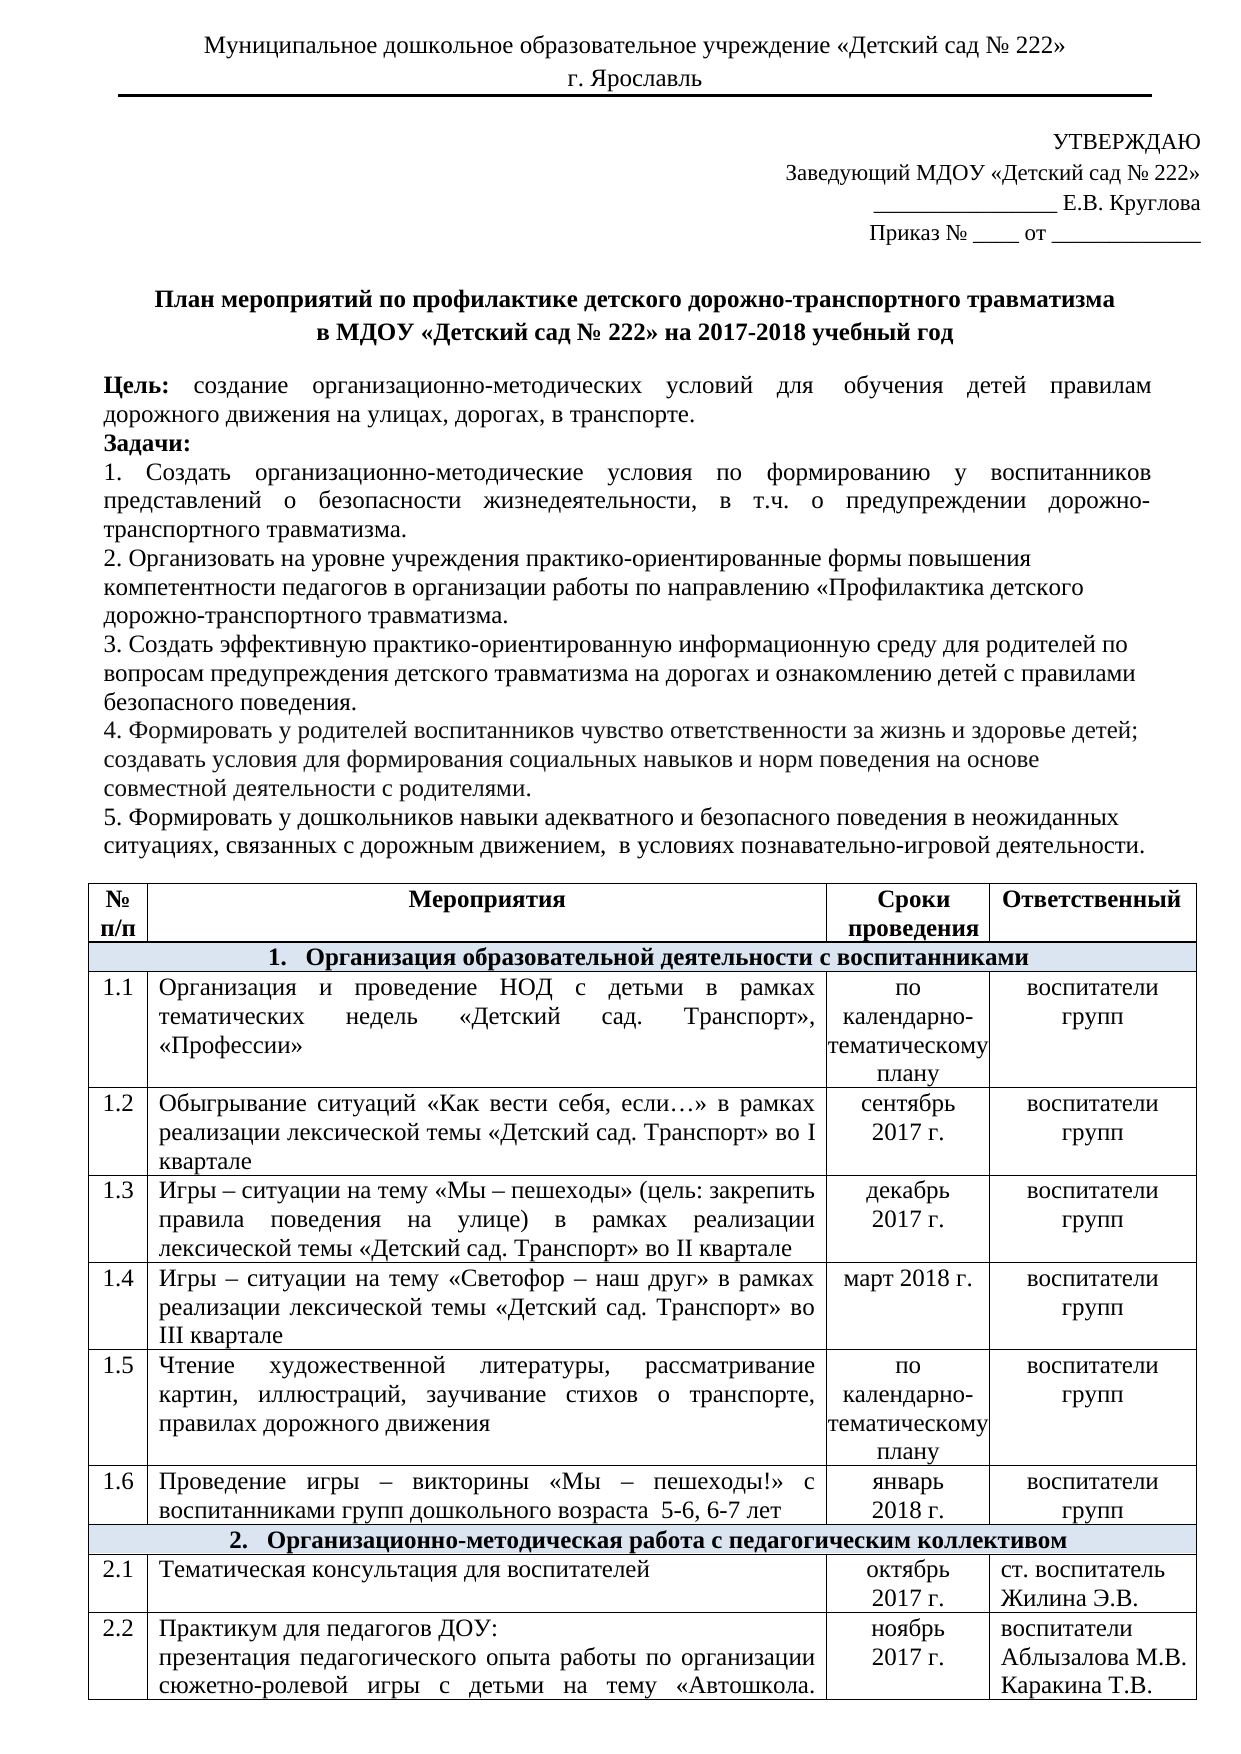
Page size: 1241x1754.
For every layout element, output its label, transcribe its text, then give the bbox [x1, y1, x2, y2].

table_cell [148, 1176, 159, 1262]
table_cell воспитатели групп [990, 1176, 1196, 1262]
text 1. Создать организационно-методические условия по формированию у воспитанников представлений о безопасности жизнедеятельности, в т.ч. о предупреждении дорожно-транспортного травматизма. [103, 457, 1152, 543]
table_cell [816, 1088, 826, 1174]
text 3. Создать эффективную практико-ориентированную информационную среду для родителей по вопросам предупреждения детского травматизма на дорогах и ознакомлению детей с правилами безопасного поведения. 4. Формировать у родителей воспитанников чувство ответственности за жизнь и здоровье детей; создавать условия для формирования социальных навыков и норм поведения на основе совместной деятельности с родителями. 5. Формировать у дошкольников навыки адекватного и безопасного поведения в неожиданных ситуациях, связанных с дорожным движением, в условиях познавательно-игровой деятельности. [103, 629, 1152, 859]
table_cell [148, 1613, 826, 1699]
table_cell воспитатели групп [990, 1466, 1196, 1524]
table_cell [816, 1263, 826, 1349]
table_header № п/п [89, 884, 147, 941]
table_cell Организация и проведение НОД с детьми в рамках тематических недель «Детский сад. Транспорт», «Профессии» [148, 972, 826, 1087]
table_cell 1.2 [89, 1088, 147, 1174]
text 2. Организовать на уровне учреждения практико-ориентированные формы повышения компетентности педагогов в организации работы по направлению «Профилактика детского дорожно-транспортного травматизма. [103, 543, 1152, 629]
table_header Ответственный [990, 884, 1196, 941]
table_cell Тематическая консультация для воспитателей [148, 1555, 826, 1612]
text Цель: создание организационно-методических условий для обучения детей правилам дорожного движения на улицах, дорогах, в транспорте. [103, 371, 1152, 428]
text План мероприятий по профилактике детского дорожно-транспортного травматизма в МДОУ «Детский сад № 222» на 2017-2018 учебный год [118, 284, 1152, 346]
table_cell Проведение игры – викторины «Мы – пешеходы!» с воспитанниками групп дошкольного возраста 5-6, 6-7 лет [148, 1466, 826, 1524]
table_cell январь 2018 г. [827, 1466, 989, 1524]
table_header Мероприятия [148, 884, 826, 941]
table_cell 1.5 [89, 1350, 147, 1465]
table_cell воспитатели групп [990, 1263, 1196, 1349]
table_cell октябрь 2017 г. [827, 1555, 989, 1612]
table_cell Организационно-методическая работа с педагогическим коллективом [89, 1525, 1196, 1553]
table_cell Организация образовательной деятельности с воспитанниками [89, 943, 1196, 971]
table_cell ноябрь 2017 г. [827, 1613, 989, 1699]
table_cell 2.1 [89, 1555, 147, 1612]
table_cell 1.1 [89, 972, 147, 1087]
table_cell по календарно-тематическому плану [827, 1350, 989, 1465]
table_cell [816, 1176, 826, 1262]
text Задачи: [103, 428, 1152, 457]
table_cell 1.3 [89, 1176, 147, 1262]
table_cell декабрь 2017 г. [827, 1176, 989, 1262]
table_cell 2.2 [89, 1613, 147, 1699]
table_cell 1.6 [89, 1466, 147, 1524]
table_cell ст. воспитатель Жилина Э.В. [990, 1555, 1196, 1612]
table_cell 1.4 [89, 1263, 147, 1349]
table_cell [990, 1613, 1196, 1699]
table_cell Чтение художественной литературы, рассматривание картин, иллюстраций, заучивание стихов о транспорте, правилах дорожного движения [148, 1350, 826, 1465]
table_cell сентябрь 2017 г. [827, 1088, 989, 1174]
table_cell по календарно-тематическому плану [827, 972, 989, 1087]
table_cell воспитатели групп [990, 1088, 1196, 1174]
table_cell воспитатели групп [990, 972, 1196, 1087]
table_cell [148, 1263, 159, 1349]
table_cell воспитатели групп [990, 1350, 1196, 1465]
table_cell март 2018 г. [827, 1263, 989, 1349]
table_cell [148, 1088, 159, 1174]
table_header Сроки проведения [827, 884, 989, 941]
text Муниципальное дошкольное образовательное учреждение «Детский сад № 222» г. Ярославль [118, 30, 1152, 94]
